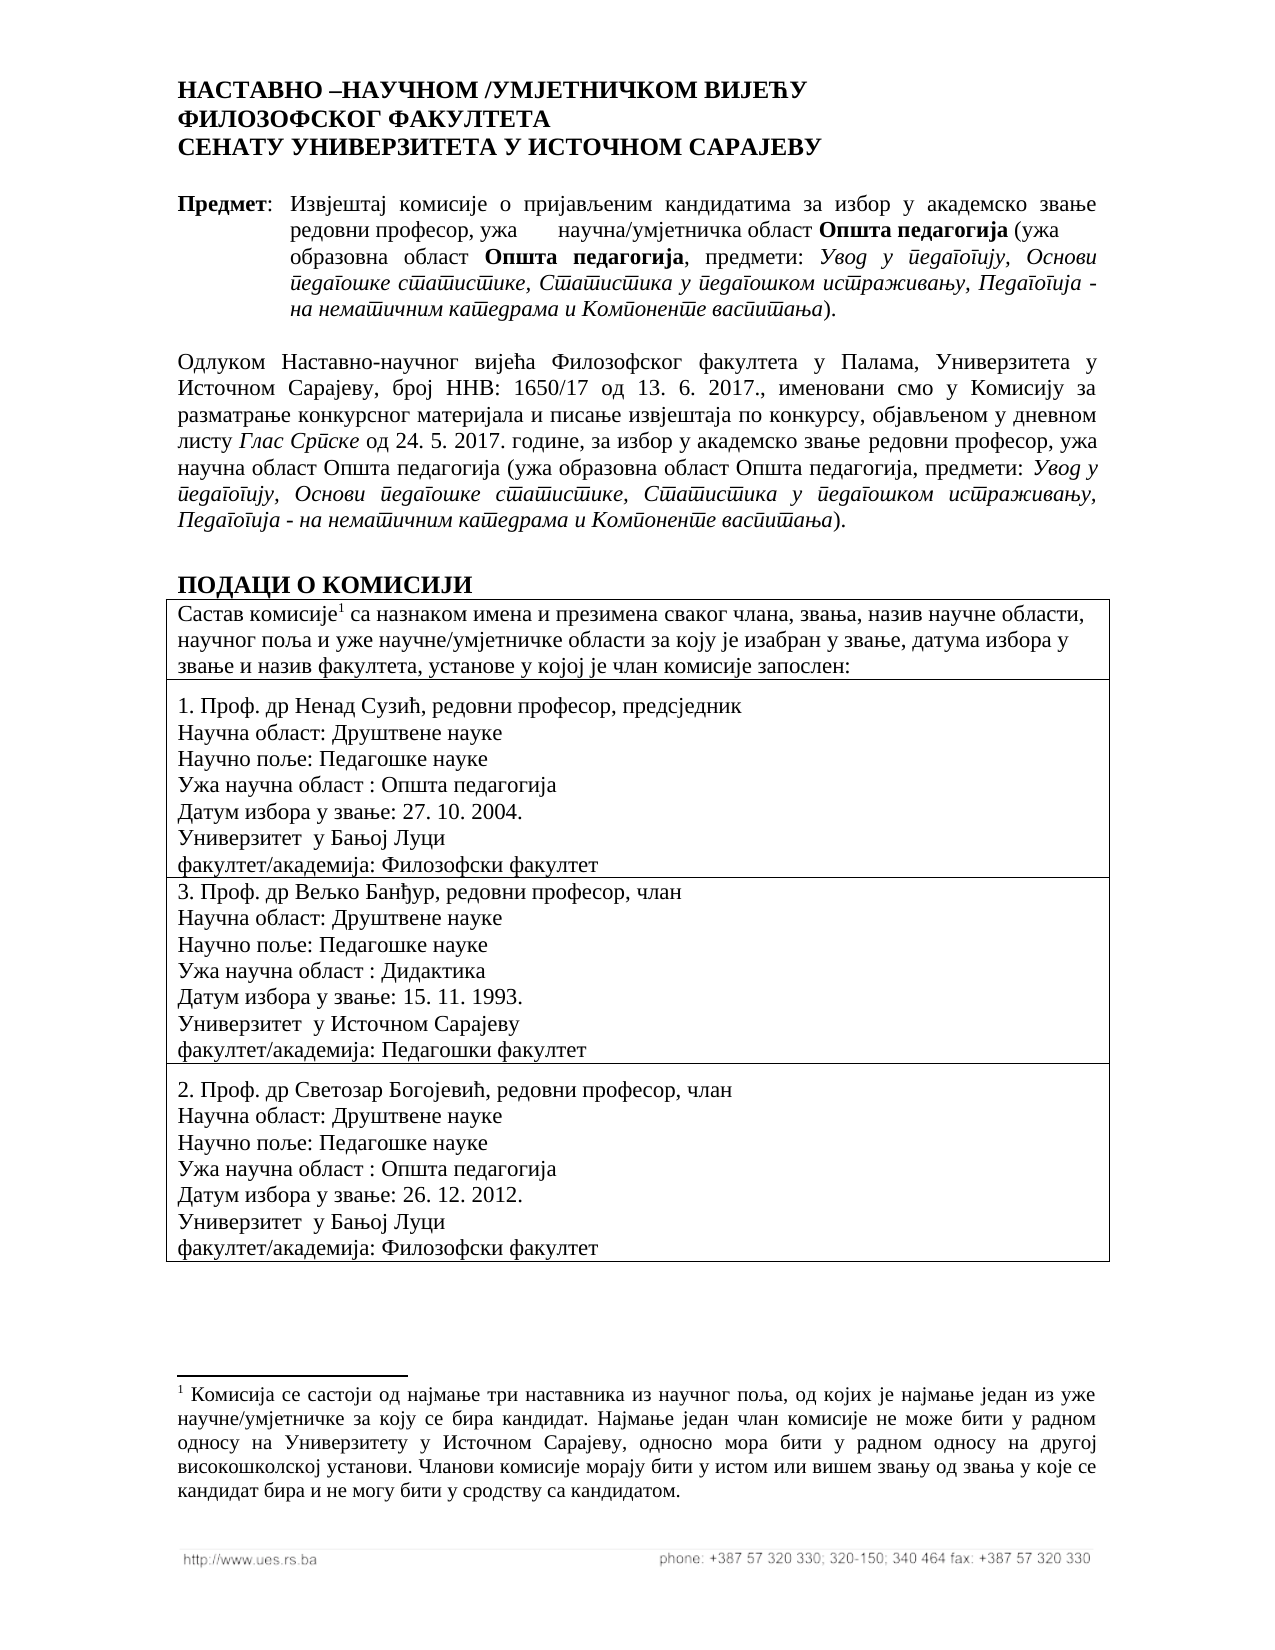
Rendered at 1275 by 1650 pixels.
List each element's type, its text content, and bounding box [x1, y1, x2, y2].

text Предмет: Извјештај комисије о пријављеним кандидатима за избор у академско звање редовни професор, ужа научна/умјетничка област Општа педагогија (ужа образовна област Општа педагогија, предмети: Увод у педагогију, Основи педагошке статистике, Статистика у педагошком истраживању, Педагогија - на нематичним катедрама и Компоненте васпитања). [177, 190, 1098, 322]
text Одлуком Наставно-научног вијећа Филозофског факултета у Палама, Универзитета у Источном Сарајеву, број ННВ: 1650/17 од 13. 6. 2017., именовани смо у Комисију за разматрање конкурсног материјала и писање извјештаја по конкурсу, објављеном у дневном листу Глас Српске од 24. 5. 2017. године, за избор у академско звање редовни професор, ужа научна област Општа педагогија (ужа образовна област Општа педагогија, предмети: Увод у педагогију, Основи педагошке статистике, Статистика у педагошком истраживању, Педагогија - на нематичним катедрама и Компоненте васпитања). [177, 348, 1098, 533]
text ФИЛОЗОФСКОГ ФАКУЛТЕТА [177, 104, 1098, 132]
table_cell 2. Проф. др Светозар Богојевић, редовни професор, члан Научна област: Друштвене науке Научно поље: Педагошке науке Ужа научна област : Општа педагогија Датум избора у звање: 26. 12. 2012. Универзитет у Бањој Луци факултет/академија: Филозофски факултет [167, 1064, 1109, 1261]
table_cell 1. Проф. др Ненад Сузић, редовни професор, предсједник Научна област: Друштвене науке Научно поље: Педагошке науке Ужа научна област : Општа педагогија Датум избора у звање: 27. 10. 2004. Универзитет у Бањој Луци факултет/академија: Филозофски факултет [167, 680, 1109, 877]
table_cell 3. Проф. др Вељко Банђур, редовни професор, члан Научна област: Друштвене науке Научно поље: Педагошке науке Ужа научна област : Дидактика Датум избора у звање: 15. 11. 1993. Универзитет у Источном Сарајеву факултет/академија: Педагошки факултет [167, 878, 1109, 1062]
text НАСТАВНО –НАУЧНОМ /УМЈЕТНИЧКОМ ВИЈЕЋУ [177, 75, 1098, 104]
text ПОДАЦИ О КОМИСИЈИ [177, 570, 1098, 599]
table_header Састав комисије са назнаком имена и презимена сваког члана, звања, назив научне области, научног поља и уже научне/умјетничке области за коју је изабран у звање, датума избора у звање и назив факултета, установе у којој је члан комисије запослен: [167, 600, 1109, 679]
text СЕНАТУ УНИВЕРЗИТЕТА У ИСТОЧНОМ САРАЈЕВУ [177, 132, 1098, 161]
